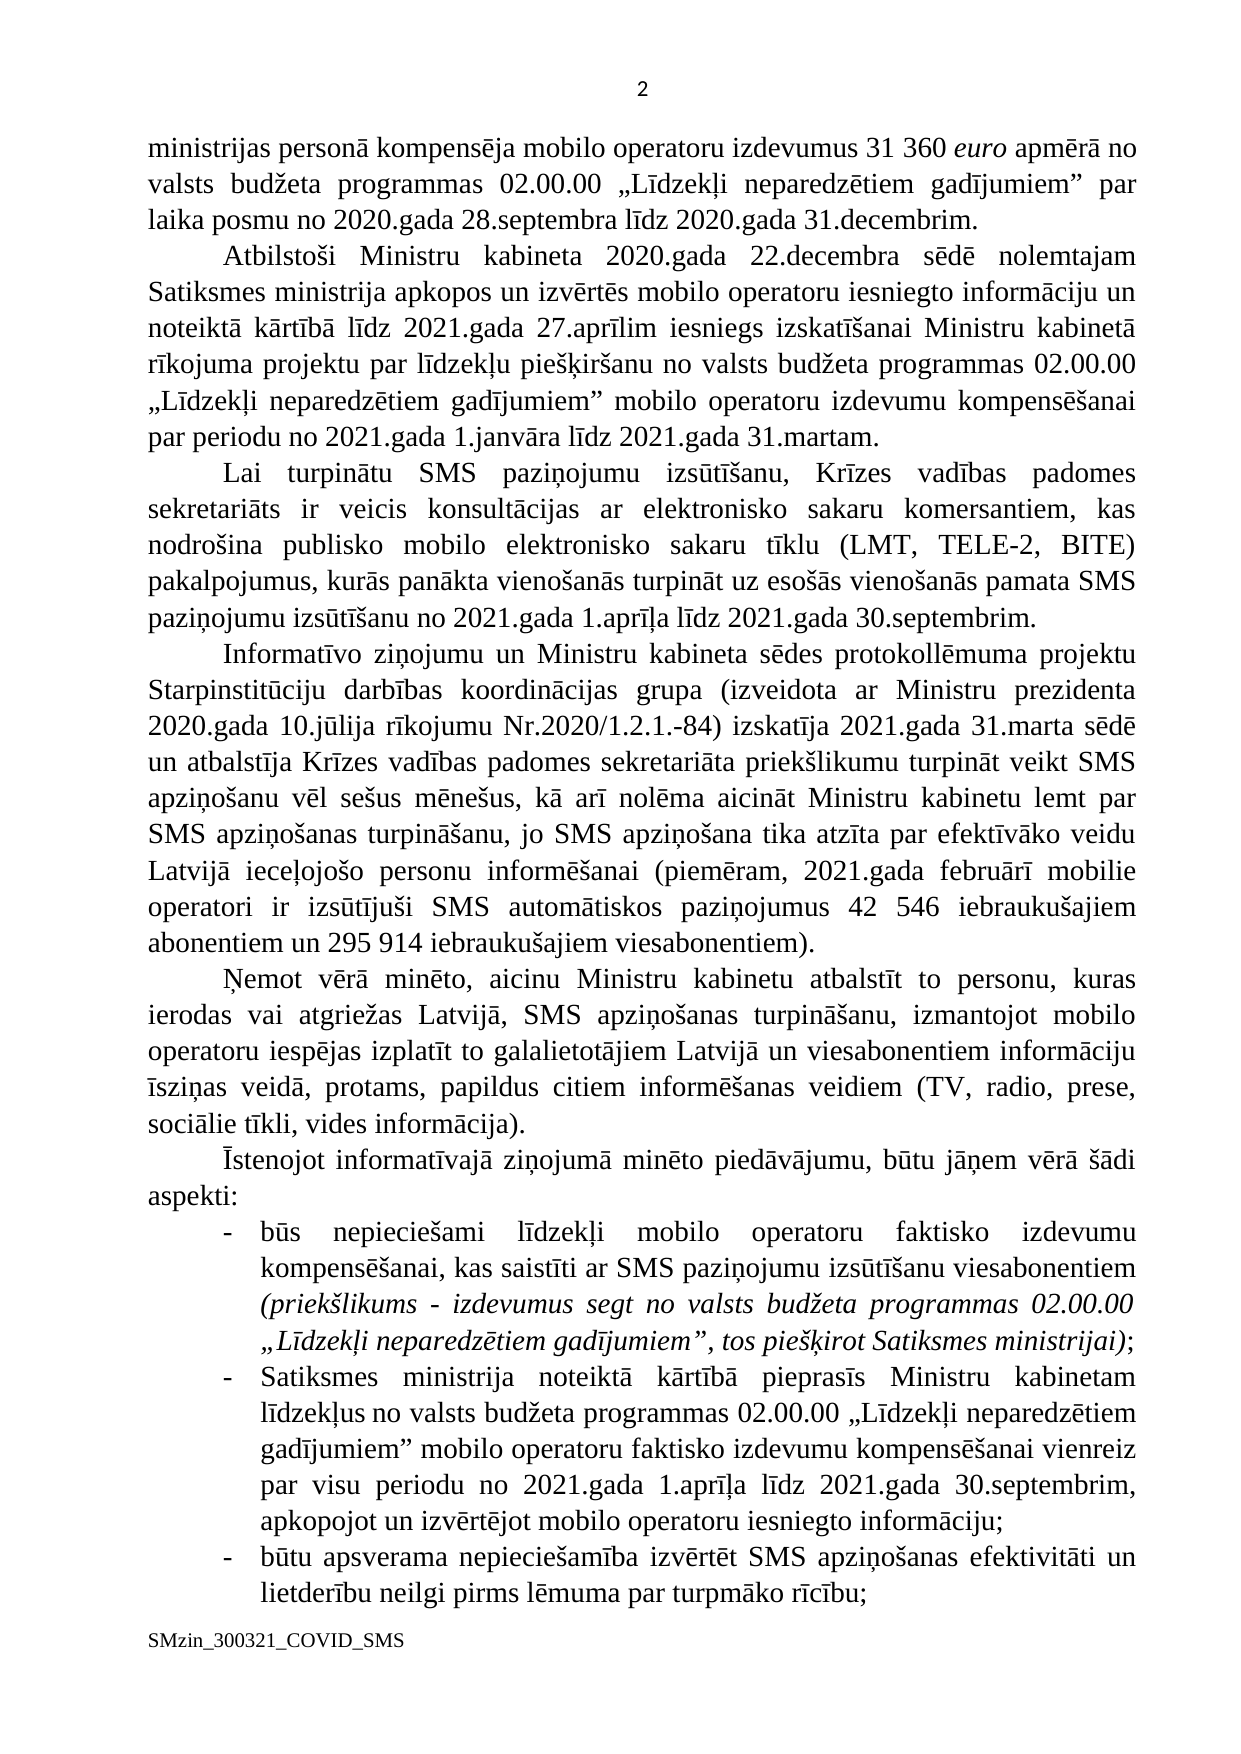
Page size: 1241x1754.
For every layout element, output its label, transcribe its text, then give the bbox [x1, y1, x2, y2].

list būtu apsverama nepieciešamība izvērtēt SMS apziņošanas efektivitāti un lietderību neilgi pirms lēmuma par turpmāko rīcību; [223, 1539, 1137, 1609]
text Īstenojot informatīvajā ziņojumā minēto piedāvājumu, būtu jāņem vērā šādi aspekti: [148, 1142, 1137, 1212]
text Lai turpinātu SMS paziņojumu izsūtīšanu, Krīzes vadības padomes sekretariāts ir veicis konsultācijas ar elektronisko sakaru komersantiem, kas nodrošina publisko mobilo elektronisko sakaru tīklu (LMT, TELE-2, BITE) pakalpojumus, kurās panākta vienošanās turpināt uz esošās vienošanās pamata SMS paziņojumu izsūtīšanu no 2021.gada 1.aprīļa līdz 2021.gada 30.septembrim. [148, 455, 1137, 633]
list būs nepieciešami līdzekļi mobilo operatoru faktisko izdevumu kompensēšanai, kas saistīti ar SMS paziņojumu izsūtīšanu viesabonentiem (priekšlikums - izdevumus segt no valsts budžeta programmas 02.00.00 „Līdzekļi neparedzētiem gadījumiem”, tos piešķirot Satiksmes ministrijai); [223, 1214, 1137, 1356]
text Ņemot vērā minēto, aicinu Ministru kabinetu atbalstīt to personu, kuras ierodas vai atgriežas Latvijā, SMS apziņošanas turpināšanu, izmantojot mobilo operatoru iespējas izplatīt to galalietotājiem Latvijā un viesabonentiem informāciju īsziņas veidā, protams, papildus citiem informēšanas veidiem (TV, radio, prese, sociālie tīkli, vides informācija). [148, 961, 1137, 1139]
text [148, 130, 1137, 236]
list Satiksmes ministrija noteiktā kārtībā pieprasīs Ministru kabinetam līdzekļus no valsts budžeta programmas 02.00.00 „Līdzekļi neparedzētiem gadījumiem” mobilo operatoru faktisko izdevumu kompensēšanai vienreiz par visu periodu no 2021.gada 1.aprīļa līdz 2021.gada 30.septembrim, apkopojot un izvērtējot mobilo operatoru iesniegto informāciju; [223, 1359, 1137, 1537]
text Atbilstoši Ministru kabineta 2020.gada 22.decembra sēdē nolemtajam Satiksmes ministrija apkopos un izvērtēs mobilo operatoru iesniegto informāciju un noteiktā kārtībā līdz 2021.gada 27.aprīlim iesniegs izskatīšanai Ministru kabinetā rīkojuma projektu par līdzekļu piešķiršanu no valsts budžeta programmas 02.00.00 „Līdzekļi neparedzētiem gadījumiem” mobilo operatoru izdevumu kompensēšanai par periodu no 2021.gada 1.janvāra līdz 2021.gada 31.martam. [148, 238, 1137, 452]
text Informatīvo ziņojumu un Ministru kabineta sēdes protokollēmuma projektu Starpinstitūciju darbības koordinācijas grupa (izveidota ar Ministru prezidenta 2020.gada 10.jūlija rīkojumu Nr.2020/1.2.1.-84) izskatīja 2021.gada 31.marta sēdē un atbalstīja Krīzes vadības padomes sekretariāta priekšlikumu turpināt veikt SMS apziņošanu vēl sešus mēnešus, kā arī nolēma aicināt Ministru kabinetu lemt par SMS apziņošanas turpināšanu, jo SMS apziņošana tika atzīta par efektīvāko veidu Latvijā ieceļojošo personu informēšanai (piemēram, 2021.gada februārī mobilie operatori ir izsūtījuši SMS automātiskos paziņojumus 42 546 iebraukušajiem abonentiem un 295 914 iebraukušajiem viesabonentiem). [148, 636, 1137, 958]
